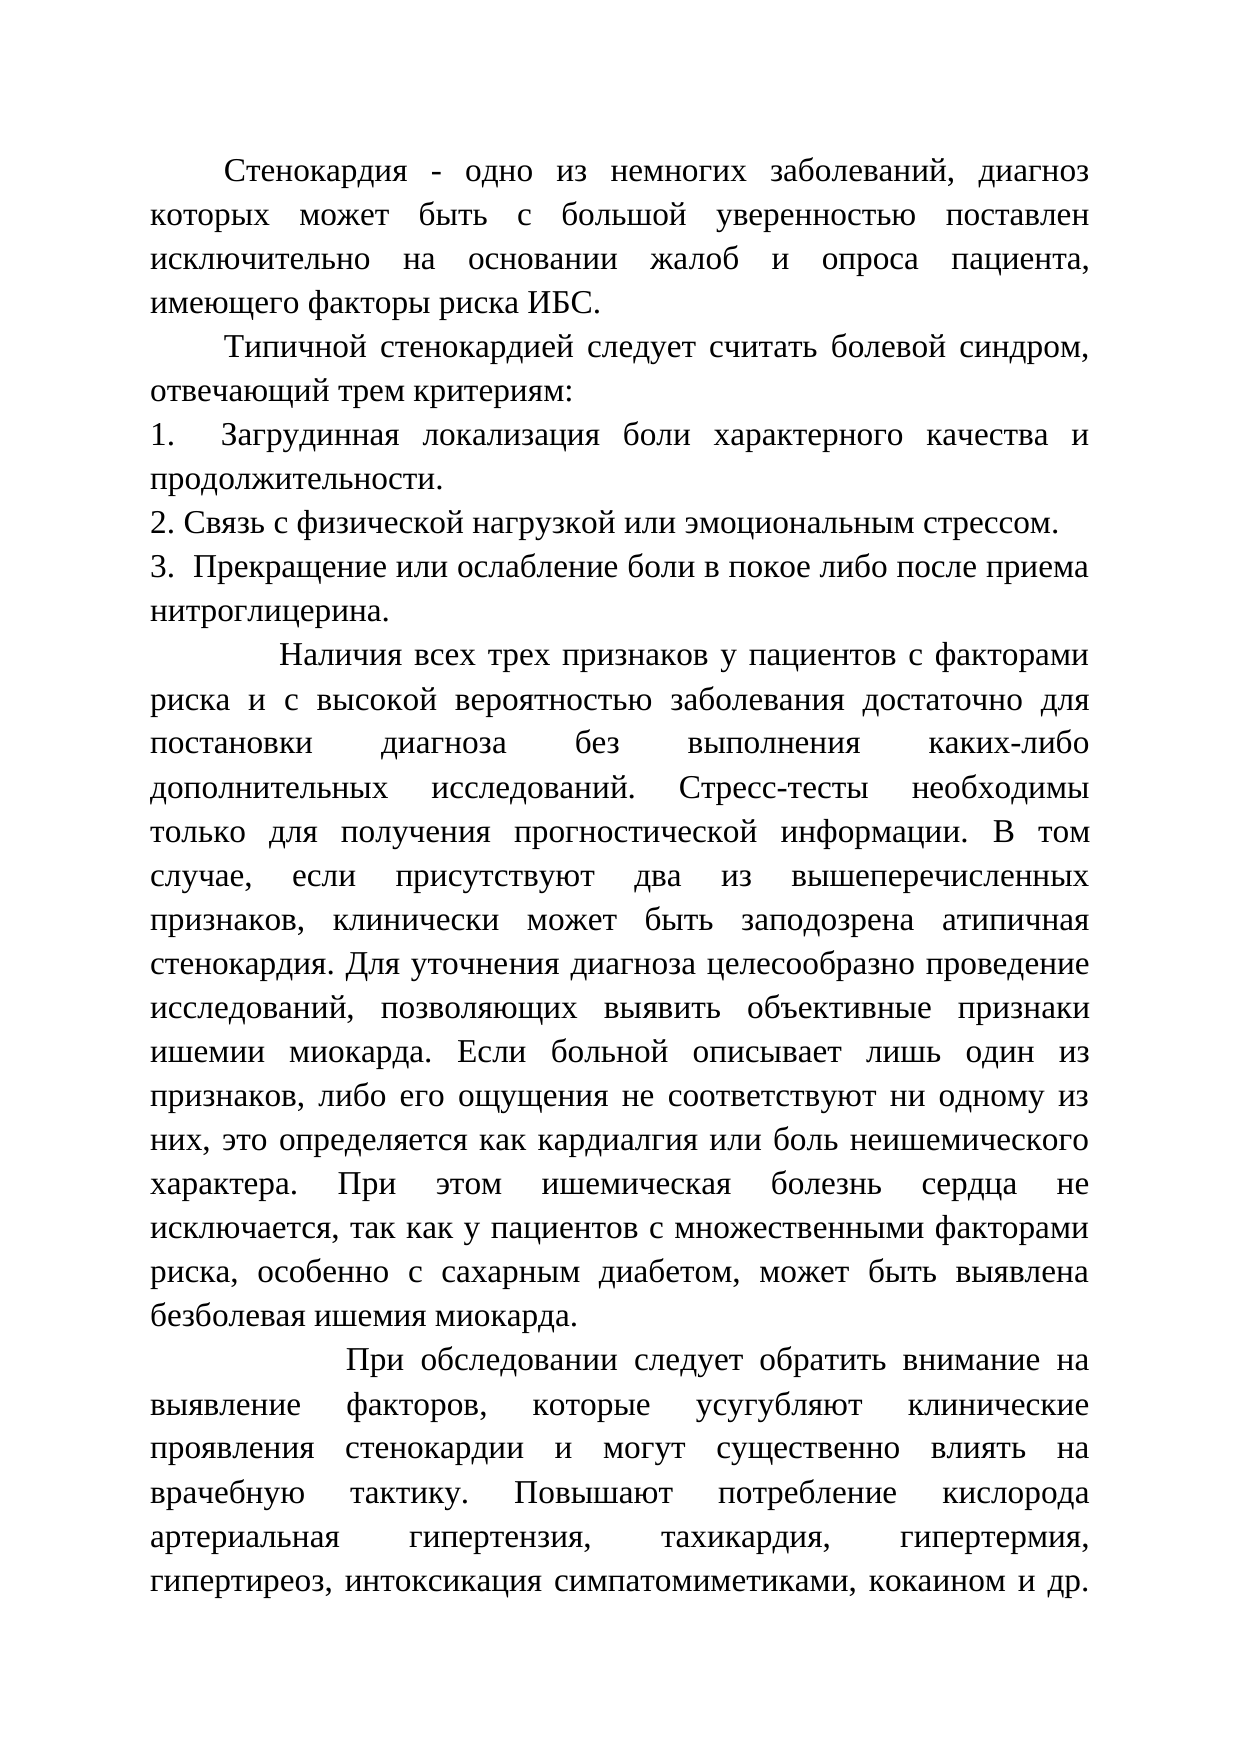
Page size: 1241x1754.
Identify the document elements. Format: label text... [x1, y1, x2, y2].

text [150, 1340, 1090, 1598]
text Наличия всех трех признаков у пациентов с факторами риска и с высокой вероятностью заболевания достаточно для постановки диагноза без выполнения каких-либо дополнительных исследований. Стресс-тесты необходимы только для получения прогностической информации. В том случае, если присутствуют два из вышеперечисленных признаков, клинически может быть заподозрена атипичная стенокардия. Для уточнения диагноза целесообразно проведение исследований, позволяющих выявить объективные признаки ишемии миокарда. Если больной описывает лишь один из признаков, либо его ощущения не соответствуют ни одному из них, это определяется как кардиалгия или боль неишемического характера. При этом ишемическая болезнь сердца не исключается, так как у пациентов с множественными факторами риска, особенно с сахарным диабетом, может быть выявлена безболевая ишемия миокарда. [150, 635, 1090, 1334]
text 3. Прекращение или ослабление боли в покое либо после приема нитроглицерина. [150, 547, 1090, 629]
text Типичной стенокардией следует считать болевой синдром, отвечающий трем критериям: [150, 326, 1090, 409]
text 2. Связь с физической нагрузкой или эмоциональным стрессом. [150, 502, 1090, 541]
text 1. Загрудинная локализация боли характерного качества и продолжительности. [150, 414, 1090, 497]
text Стенокардия - одно из немногих заболеваний, диагноз которых может быть с большой уверенностью поставлен исключительно на основании жалоб и опроса пациента, имеющего факторы риска ИБС. [150, 150, 1090, 321]
